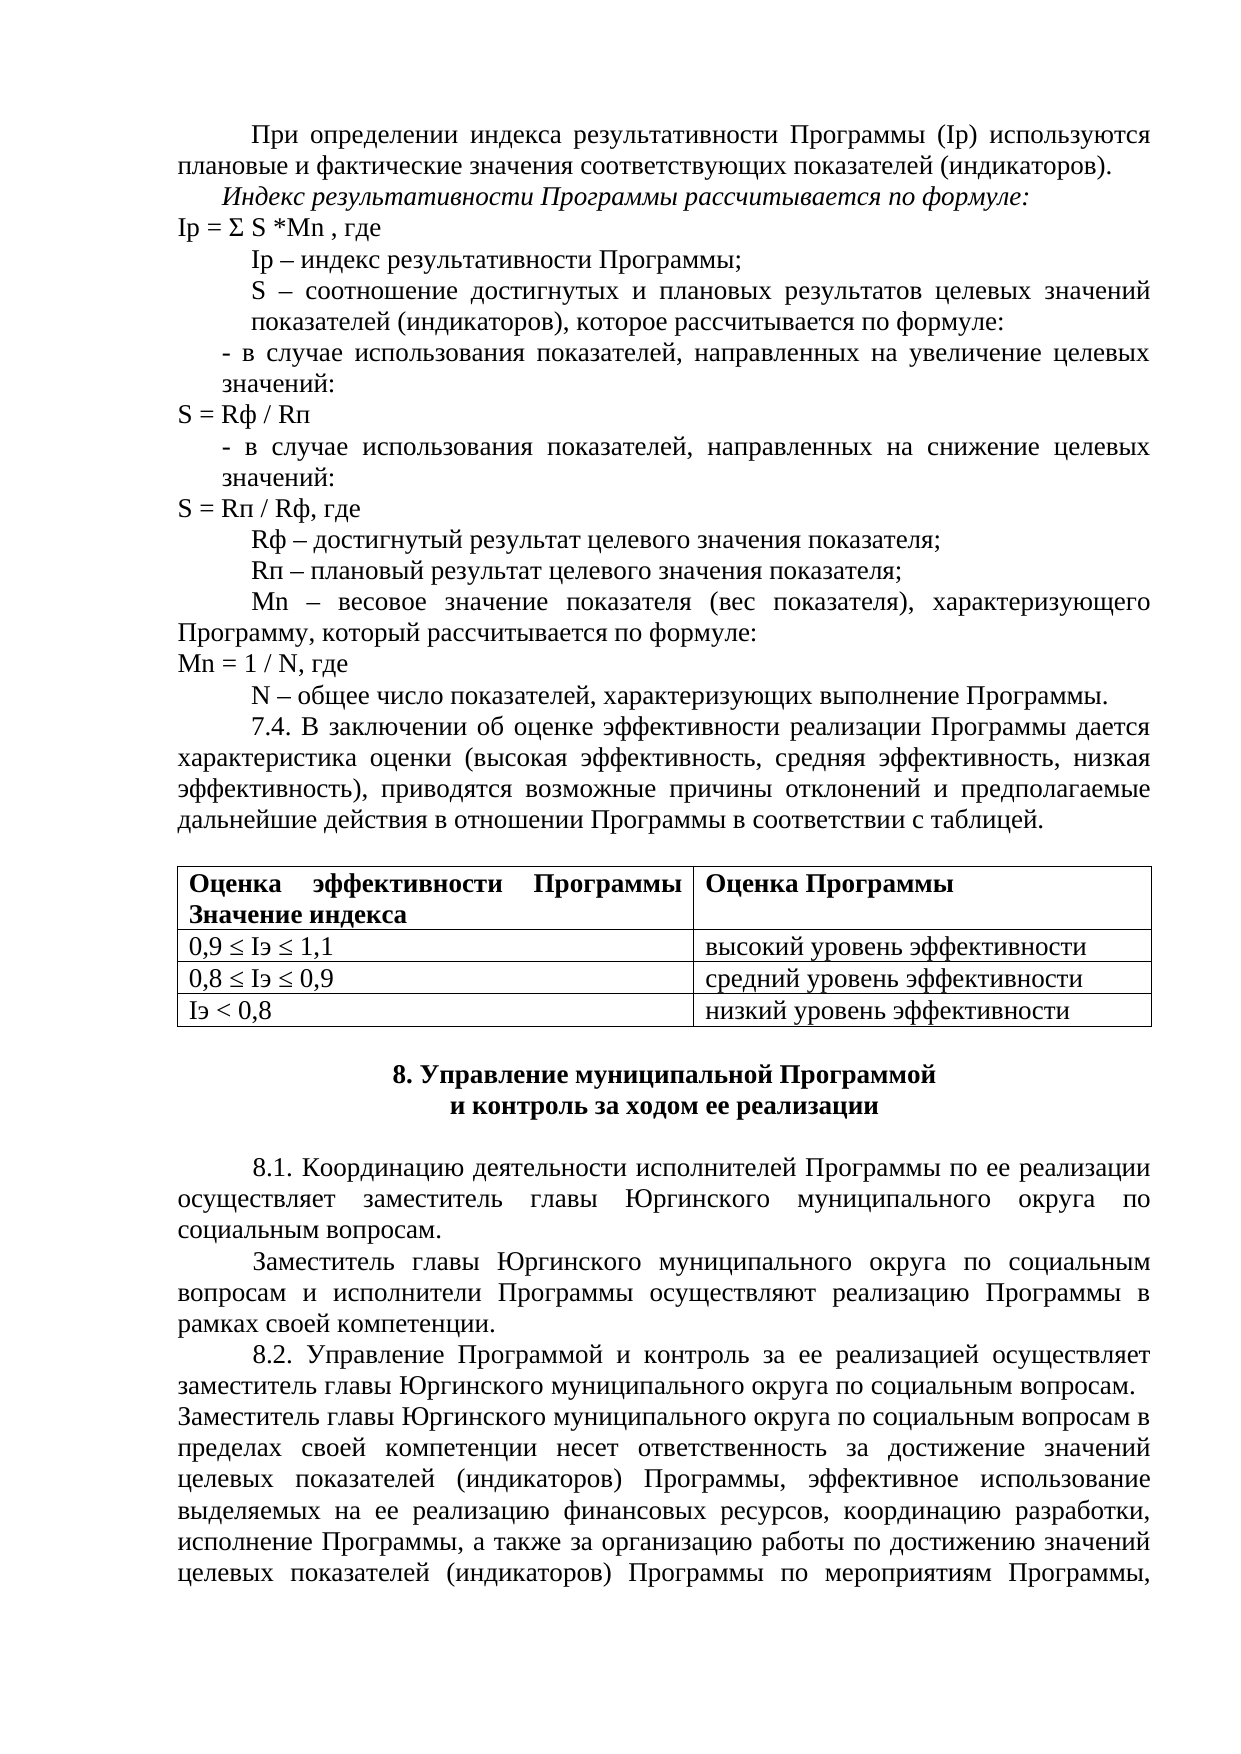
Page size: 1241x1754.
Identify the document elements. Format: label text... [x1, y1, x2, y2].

text - в случае использования показателей, направленных на увеличение целевых значений: [222, 336, 1152, 398]
text Rф – достигнутый результат целевого значения показателя; [251, 523, 1152, 554]
table_cell низкий уровень эффективности [694, 994, 1151, 1026]
text S = Rф / Rп [177, 398, 1152, 429]
text Индекс результативности Программы рассчитывается по формуле: [177, 180, 1152, 212]
text - в случае использования показателей, направленных на снижение целевых значений: [222, 429, 1152, 492]
text При определении индекса результативности Программы (Iр) используются плановые и фактические значения соответствующих показателей (индикаторов). [177, 118, 1152, 180]
table_cell 0,9 ≤ Iэ ≤ 1,1 [178, 930, 693, 961]
text S = Rп / Rф, где [177, 492, 1152, 523]
table_cell средний уровень эффективности [694, 962, 1151, 993]
table_header Оценка Программы [694, 867, 1151, 929]
text Заместитель главы Юргинского муниципального округа по социальным вопросам и исполнители Программы осуществляют реализацию Программы в рамках своей компетенции. [177, 1244, 1152, 1338]
text 8. Управление муниципальной Программой и контроль за ходом ее реализации [177, 1058, 1152, 1120]
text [177, 1338, 1152, 1587]
text N – общее число показателей, характеризующих выполнение Программы. [251, 679, 1152, 710]
text 7.4. В заключении об оценке эффективности реализации Программы дается характеристика оценки (высокая эффективность, средняя эффективность, низкая эффективность), приводятся возможные причины отклонений и предполагаемые дальнейшие действия в отношении Программы в соответствии с таблицей. [177, 710, 1152, 834]
text Mn = 1 / N, где [177, 648, 1152, 679]
table_header Оценка эффективности Программы Значение индекса [178, 867, 693, 929]
table_cell Iэ < 0,8 [178, 994, 693, 1026]
text Iр – индекс результативности Программы; [251, 243, 1152, 274]
text Rп – плановый результат целевого значения показателя; [251, 554, 1152, 585]
text Mn – весовое значение показателя (вес показателя), характеризующего Программу, который рассчитывается по формуле: [177, 585, 1152, 648]
text S – соотношение достигнутых и плановых результатов целевых значений показателей (индикаторов), которое рассчитывается по формуле: [251, 274, 1152, 336]
table_cell высокий уровень эффективности [694, 930, 1151, 961]
text Iр = Σ S *Mn , где [177, 212, 1152, 243]
text 8.1. Координацию деятельности исполнителей Программы по ее реализации осуществляет заместитель главы Юргинского муниципального округа по социальным вопросам. [177, 1151, 1152, 1244]
table_cell 0,8 ≤ Iэ ≤ 0,9 [178, 962, 693, 993]
